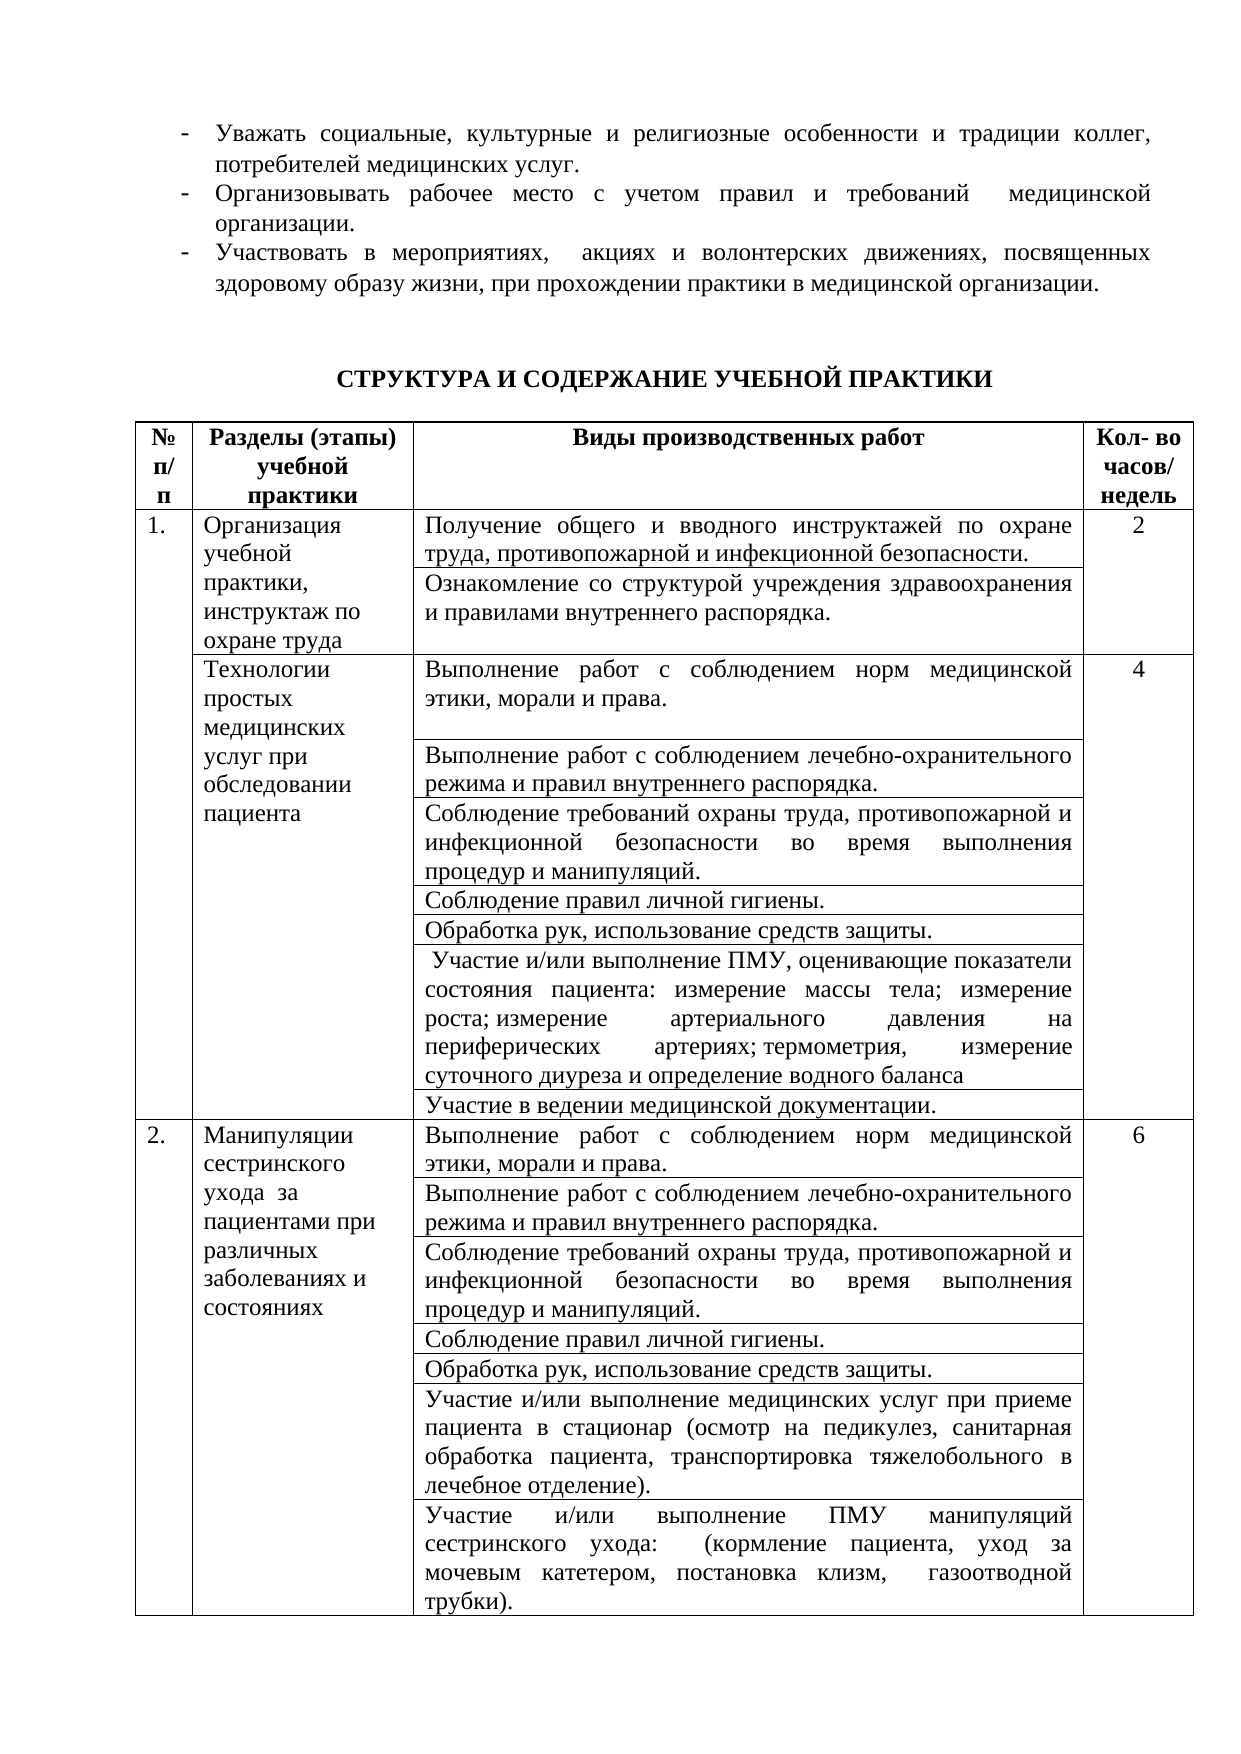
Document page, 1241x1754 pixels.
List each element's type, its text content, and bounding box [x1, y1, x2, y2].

table_cell Соблюдение правил личной гигиены. [414, 886, 1083, 914]
table_cell Технологии простых медицинских услуг при обследовании пациента [193, 655, 413, 1119]
table_cell 1. [136, 510, 192, 1119]
table_cell Манипуляции сестринского ухода за пациентами при различных заболеваниях и состояниях [193, 1120, 413, 1615]
table_cell Выполнение работ с соблюдением норм медицинской этики, морали и права. [414, 1120, 1083, 1177]
table_cell 4 [1084, 655, 1193, 1119]
table_header № п/п [136, 423, 192, 509]
list Организовывать рабочее место с учетом правил и требований медицинской организации. [177, 178, 1152, 237]
table_cell 2 [1084, 510, 1193, 653]
list Участвовать в мероприятиях, акциях и волонтерских движениях, посвященных здоровому образу жизни, при прохождении практики в медицинской организации. [177, 237, 1152, 297]
table_cell Организация учебной практики, инструктаж по охране труда [193, 510, 413, 653]
table_cell Выполнение работ с соблюдением норм медицинской этики, морали и права. [414, 655, 1083, 739]
table_cell Участие в ведении медицинской документации. [414, 1090, 1083, 1119]
table_header Разделы (этапы) учебной практики [193, 423, 413, 509]
table_cell Соблюдение требований охраны труда, противопожарной и инфекционной безопасности во время выполнения процедур и манипуляций. [414, 1237, 1083, 1323]
table_cell Участие и/или выполнение ПМУ манипуляций сестринского ухода: (кормление пациента, уход за мочевым катетером, постановка клизм, газоотводной трубки). [414, 1500, 1083, 1615]
table_cell Участие и/или выполнение ПМУ, оценивающие показатели состояния пациента: измерение массы тела; измерение роста; измерение артериального давления на периферических артериях; термометрия, измерение суточного диуреза и определение водного баланса [414, 945, 1083, 1089]
table_cell Выполнение работ с соблюдением лечебно-охранительного режима и правил внутреннего распорядка. [414, 1178, 1083, 1236]
table_cell Обработка рук, использование средств защиты. [414, 1354, 1083, 1383]
table_cell 2. [136, 1120, 192, 1615]
table_cell Обработка рук, использование средств защиты. [414, 915, 1083, 944]
list Уважать социальные, культурные и религиозные особенности и традиции коллег, потребителей медицинских услуг. [177, 118, 1152, 178]
table_cell Ознакомление со структурой учреждения здравоохранения и правилами внутреннего распорядка. [414, 568, 1083, 653]
table_cell Получение общего и вводного инструктажей по охране труда, противопожарной и инфекционной безопасности. [414, 510, 1083, 567]
table_cell Выполнение работ с соблюдением лечебно-охранительного режима и правил внутреннего распорядка. [414, 740, 1083, 797]
table_header Кол- во часов/ недель [1084, 423, 1193, 509]
text СТРУКТУРА И СОДЕРЖАНИЕ УЧЕБНОЙ ПРАКТИКИ [177, 364, 1152, 393]
table_cell Соблюдение правил личной гигиены. [414, 1324, 1083, 1353]
table_header Виды производственных работ [414, 423, 1083, 509]
table_cell Соблюдение требований охраны труда, противопожарной и инфекционной безопасности во время выполнения процедур и манипуляций. [414, 798, 1083, 884]
table_cell Участие и/или выполнение медицинских услуг при приеме пациента в стационар (осмотр на педикулез, санитарная обработка пациента, транспортировка тяжелобольного в лечебное отделение). [414, 1384, 1083, 1499]
table_cell 6 [1084, 1120, 1193, 1615]
